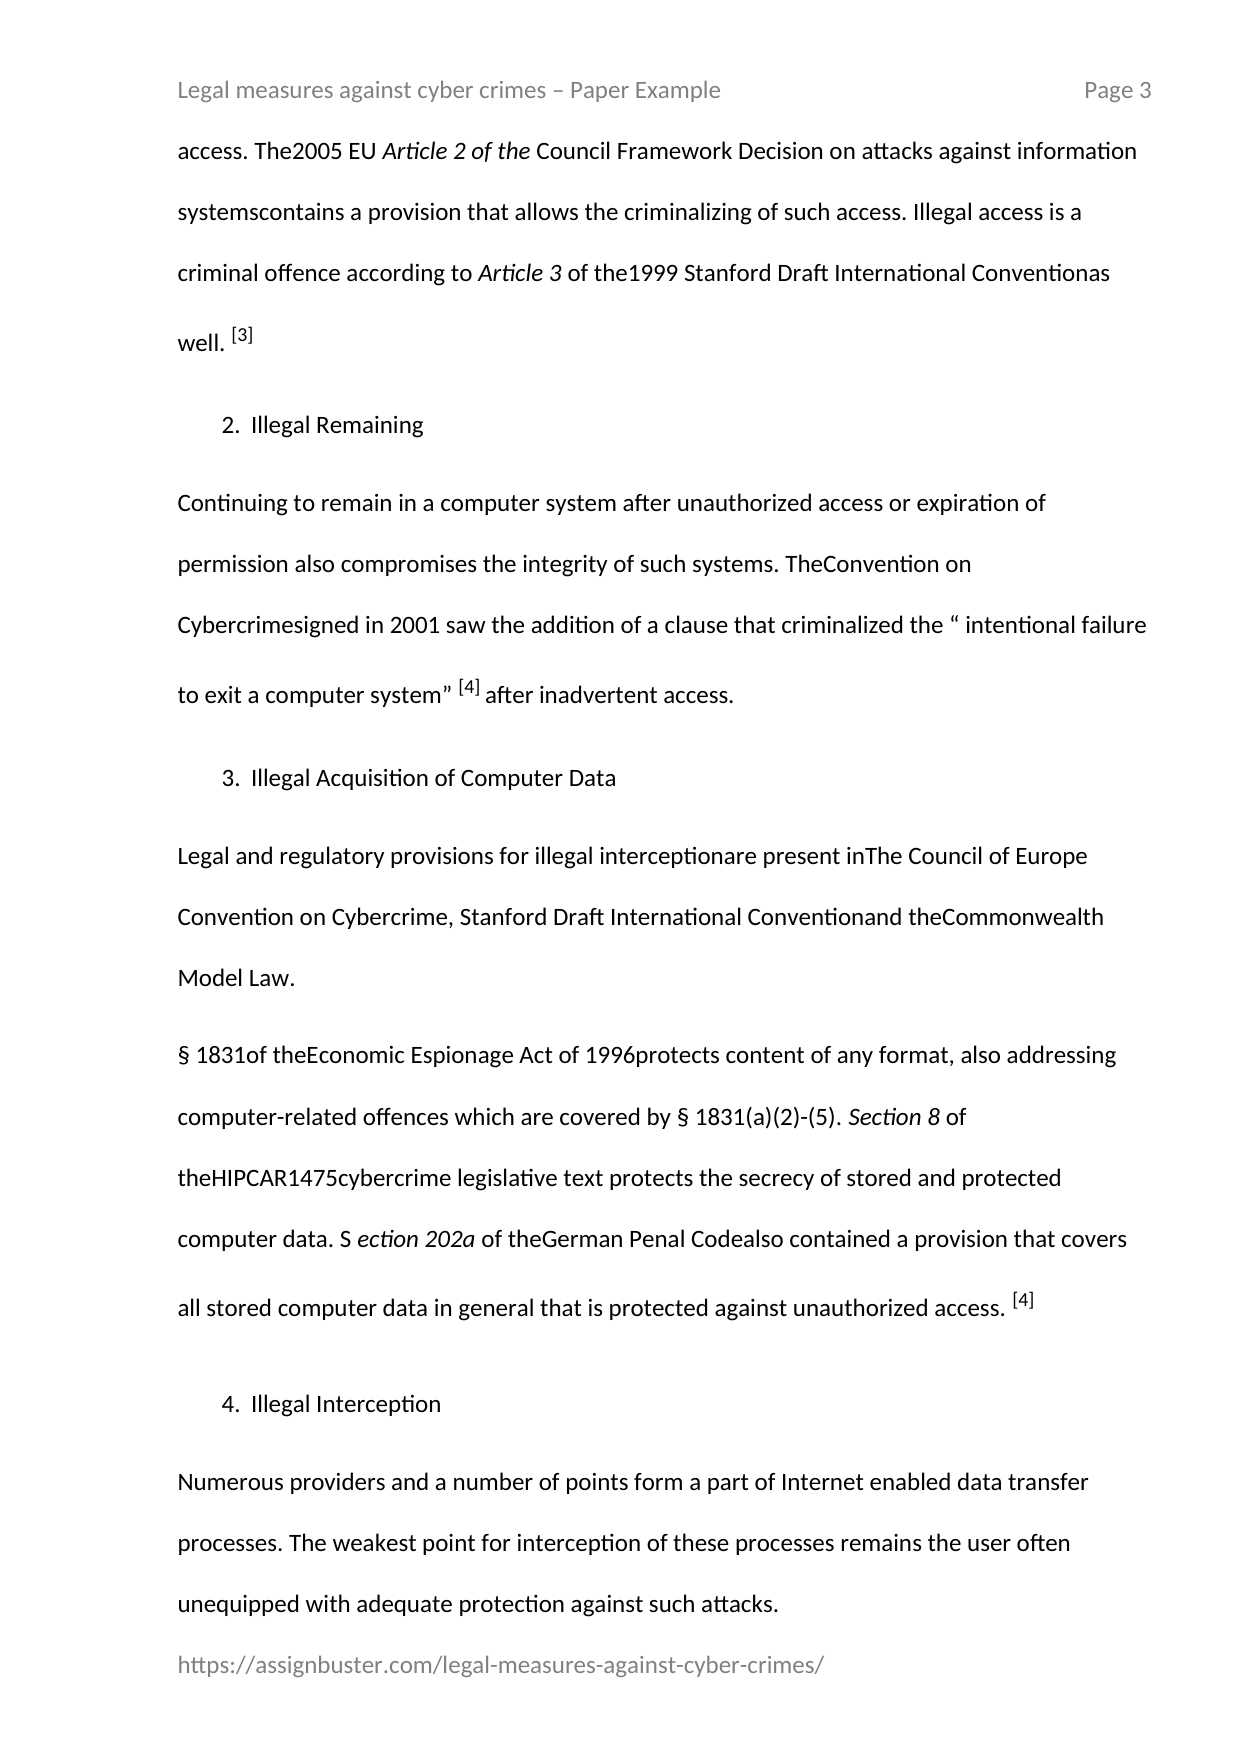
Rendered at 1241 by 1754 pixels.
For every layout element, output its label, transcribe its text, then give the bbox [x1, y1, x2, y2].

text § 1831of theEconomic Espionage Act of 1996protects content of any format, also addressing computer-related offences which are covered by § 1831(a)(2)-(5). Section 8 of theHIPCAR1475cybercrime legislative text protects the secrecy of stored and protected computer data. S ection 202a of theGerman Penal Codealso contained a provision that covers all stored computer data in general that is protected against unauthorized access. [4] [177, 1039, 1152, 1323]
text Legal and regulatory provisions for illegal interceptionare present inThe Council of Europe Convention on Cybercrime, Stanford Draft International Conventionand theCommonwealth Model Law. [177, 840, 1152, 992]
list Illegal Acquisition of Computer Data [221, 762, 1152, 793]
text Numerous providers and a number of points form a part of Internet enabled data transfer processes. The weakest point for interception of these processes remains the user often unequipped with adequate protection against such attacks. [177, 1466, 1152, 1618]
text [177, 135, 1152, 357]
list Illegal Interception [221, 1388, 1152, 1419]
text Continuing to remain in a computer system after unauthorized access or expiration of permission also compromises the integrity of such systems. TheConvention on Cybercrimesigned in 2001 saw the addition of a clause that criminalized the “ intentional failure to exit a computer system” [4] after inadvertent access. [177, 487, 1152, 710]
list Illegal Remaining [221, 409, 1152, 440]
